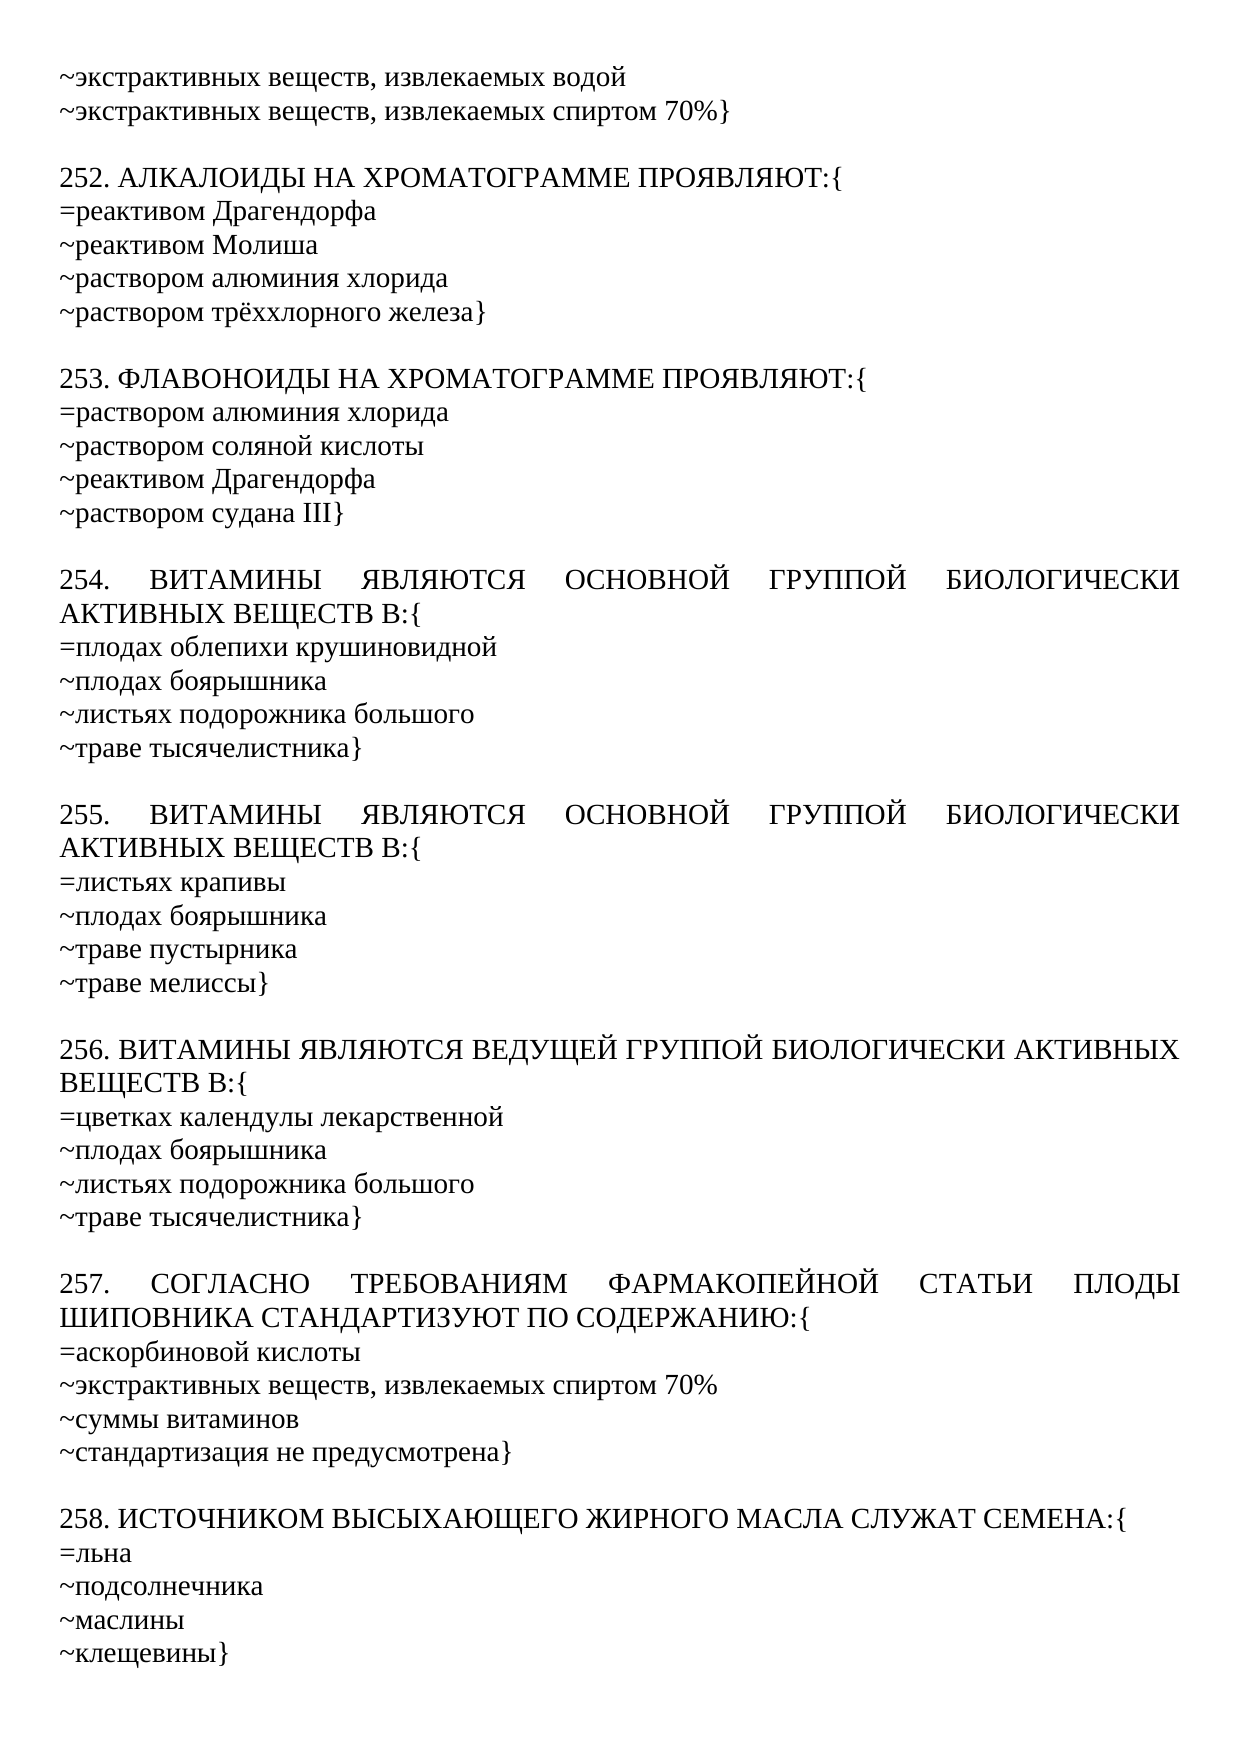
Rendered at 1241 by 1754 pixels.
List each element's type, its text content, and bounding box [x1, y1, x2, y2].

text =листьях крапивы [59, 864, 1181, 898]
text ~клещевины} [59, 1636, 1181, 1669]
text ~плодах боярышника [59, 898, 1181, 931]
text ~реактивом Драгендорфа [59, 462, 1181, 495]
text =льна [59, 1535, 1181, 1568]
text 258. ИСТОЧНИКОМ ВЫСЫХАЮЩЕГО ЖИРНОГО МАСЛА СЛУЖАТ СЕМЕНА:{ [59, 1501, 1181, 1535]
text ~листьях подорожника большого [59, 1166, 1181, 1199]
text =плодах облепихи крушиновидной [59, 629, 1181, 663]
text ~стандартизация не предусмотрена} [59, 1434, 1181, 1468]
text =раствором алюминия хлорида [59, 394, 1181, 428]
text ~траве тысячелистника} [59, 730, 1181, 763]
text ~раствором соляной кислоты [59, 428, 1181, 462]
text ~плодах боярышника [59, 1132, 1181, 1166]
text ~траве тысячелистника} [59, 1199, 1181, 1233]
text ~суммы витаминов [59, 1401, 1181, 1434]
text 256. ВИТАМИНЫ ЯВЛЯЮТСЯ ВЕДУЩЕЙ ГРУППОЙ БИОЛОГИЧЕСКИ АКТИВНЫХ ВЕЩЕСТВ В:{ [59, 1032, 1181, 1099]
text ~подсолнечника [59, 1568, 1181, 1602]
text ~маслины [59, 1602, 1181, 1636]
text =аскорбиновой кислоты [59, 1334, 1181, 1367]
text ~раствором судана III} [59, 495, 1181, 529]
text =реактивом Драгендорфа [59, 193, 1181, 227]
text 252. АЛКАЛОИДЫ НА ХРОМАТОГРАММЕ ПРОЯВЛЯЮТ:{ [59, 160, 1181, 193]
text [59, 93, 1181, 126]
text ~раствором алюминия хлорида [59, 260, 1181, 294]
text ~раствором трёххлорного железа} [59, 294, 1181, 327]
text ~экстрактивных веществ, извлекаемых спиртом 70% [59, 1367, 1181, 1401]
text 255. ВИТАМИНЫ ЯВЛЯЮТСЯ ОСНОВНОЙ ГРУППОЙ БИОЛОГИЧЕСКИ АКТИВНЫХ ВЕЩЕСТВ В:{ [59, 797, 1181, 864]
text ~реактивом Молиша [59, 227, 1181, 260]
text =цветках календулы лекарственной [59, 1099, 1181, 1132]
text ~листьях подорожника большого [59, 696, 1181, 730]
text ~траве пустырника [59, 931, 1181, 965]
text ~экстрактивных веществ, извлекаемых водой [59, 59, 1181, 93]
text 254. ВИТАМИНЫ ЯВЛЯЮТСЯ ОСНОВНОЙ ГРУППОЙ БИОЛОГИЧЕСКИ АКТИВНЫХ ВЕЩЕСТВ В:{ [59, 562, 1181, 629]
text 253. ФЛАВОНОИДЫ НА ХРОМАТОГРАММЕ ПРОЯВЛЯЮТ:{ [59, 361, 1181, 394]
text ~плодах боярышника [59, 663, 1181, 696]
text 257. СОГЛАСНО ТРЕБОВАНИЯМ ФАРМАКОПЕЙНОЙ СТАТЬИ ПЛОДЫ ШИПОВНИКА СТАНДАРТИЗУЮТ ПО СОДЕРЖАНИЮ:{ [59, 1267, 1181, 1334]
text ~траве мелиссы} [59, 965, 1181, 998]
